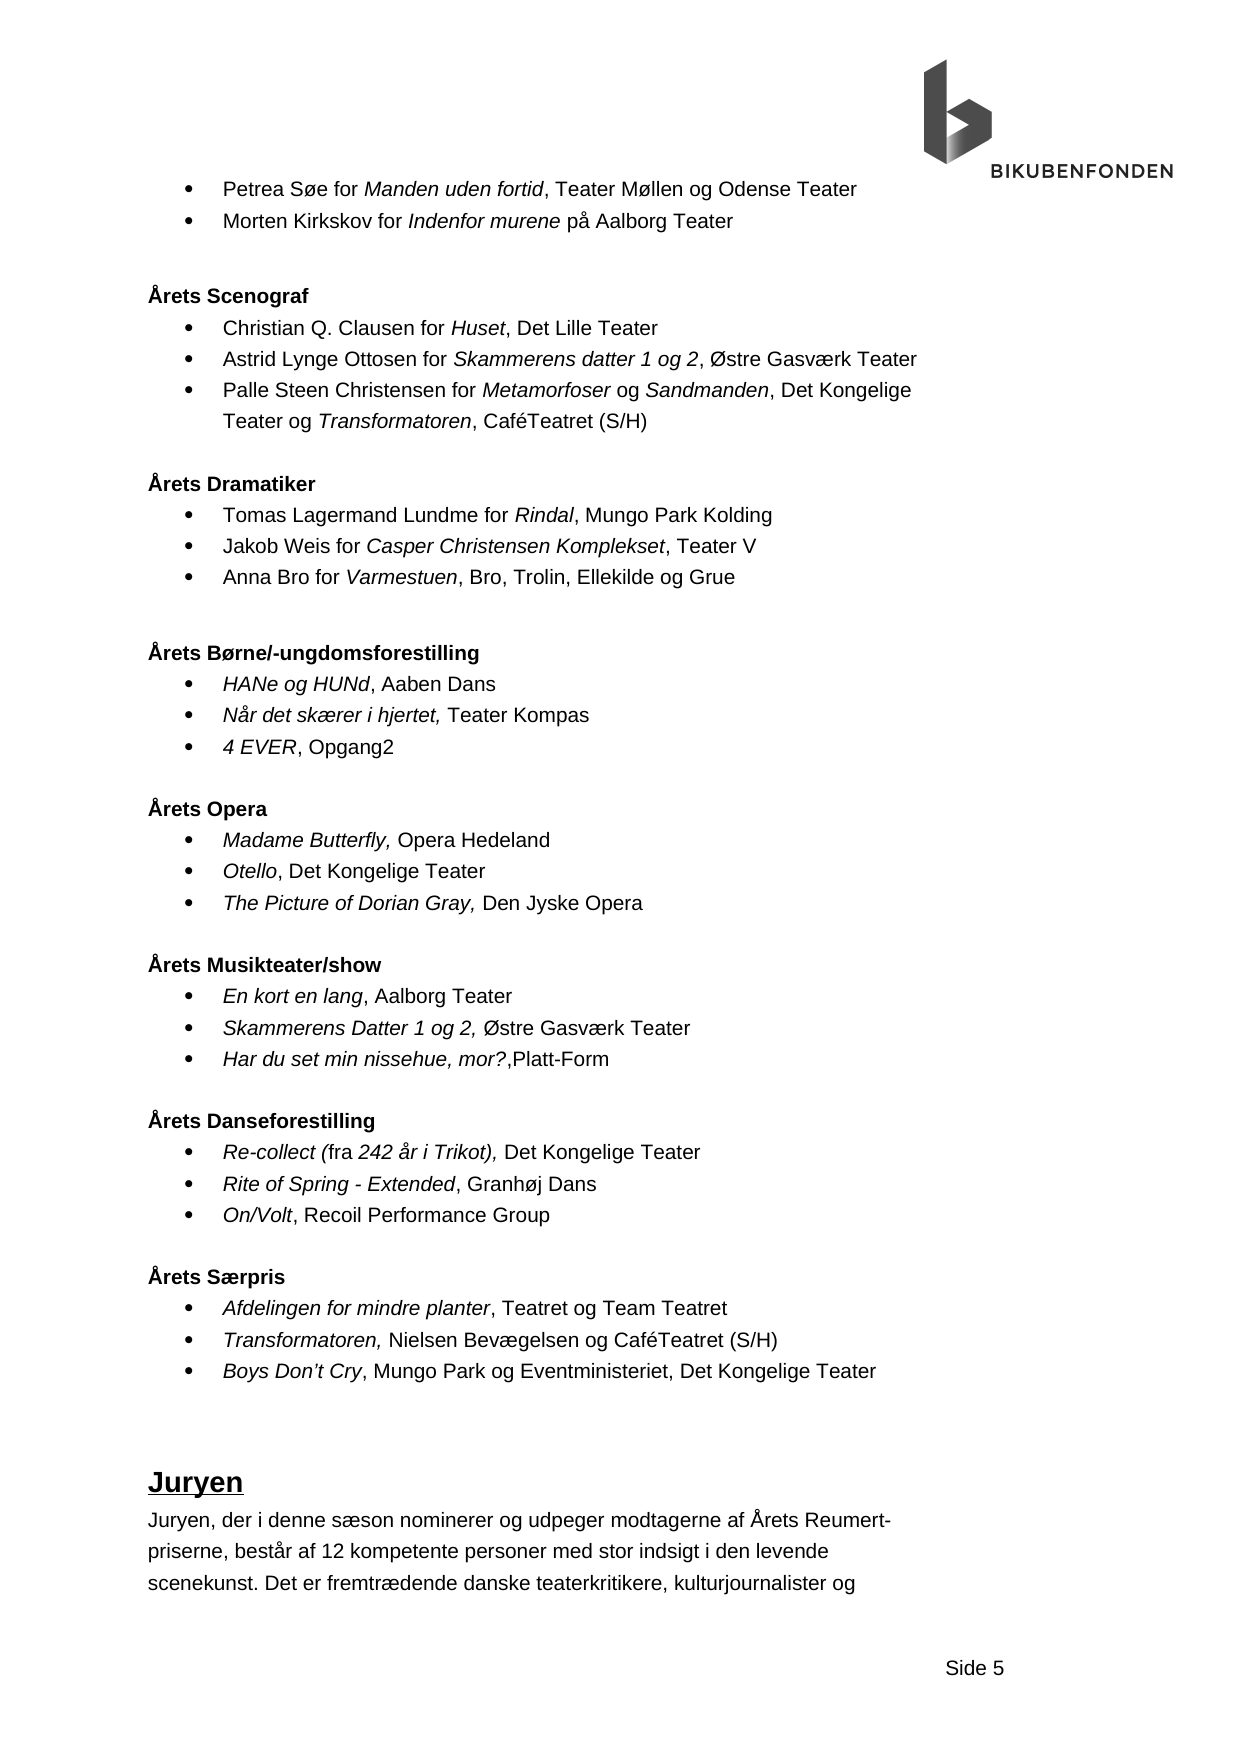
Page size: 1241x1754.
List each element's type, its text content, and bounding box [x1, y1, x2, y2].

list En kort en lang, Aalborg Teater [185, 984, 930, 1008]
picture [923, 59, 1178, 180]
list Tomas Lagermand Lundme for Rindal, Mungo Park Kolding [185, 503, 930, 527]
list Astrid Lynge Ottosen for Skammerens datter 1 og 2, Østre Gasværk Teater [185, 347, 930, 371]
list On/Volt, Recoil Performance Group [185, 1203, 930, 1227]
list Når det skærer i hjertet, Teater Kompas [185, 703, 930, 727]
list Otello, Det Kongelige Teater [185, 859, 930, 883]
subtitle Årets Særpris [148, 1265, 930, 1289]
list Morten Kirkskov for Indenfor murene på Aalborg Teater [185, 208, 930, 232]
list Boys Don’t Cry, Mungo Park og Eventministeriet, Det Kongelige Teater [185, 1359, 930, 1383]
subtitle Årets Danseforestilling [148, 1109, 930, 1133]
list Palle Steen Christensen for Metamorfoser og Sandmanden, Det Kongelige Teater og Transformatoren, CaféTeatret (S/H) [185, 378, 930, 433]
list Christian Q. Clausen for Huset, Det Lille Teater [185, 315, 930, 339]
list Re-collect (fra 242 år i Trikot), Det Kongelige Teater [185, 1140, 930, 1164]
list Jakob Weis for Casper Christensen Komplekset, Teater V [185, 534, 930, 558]
list Har du set min nissehue, mor?,Platt-Form [185, 1047, 930, 1071]
text Juryen [148, 1465, 930, 1498]
list Transformatoren, Nielsen Bevægelsen og CaféTeatret (S/H) [185, 1327, 930, 1352]
list Afdelingen for mindre planter, Teatret og Team Teatret [185, 1296, 930, 1320]
subtitle Årets Scenograf [148, 284, 930, 308]
subtitle Årets Musikteater/show [148, 953, 930, 977]
list The Picture of Dorian Gray, Den Jyske Opera [185, 891, 930, 915]
list Rite of Spring - Extended, Granhøj Dans [185, 1171, 930, 1196]
subtitle Årets Børne/-ungdomsforestilling [148, 641, 930, 665]
subtitle Årets Opera [148, 797, 930, 821]
list Skammerens Datter 1 og 2, Østre Gasværk Teater [185, 1015, 930, 1039]
list Madame Butterfly, Opera Hedeland [185, 828, 930, 852]
list HANe og HUNd, Aaben Dans [185, 672, 930, 696]
subtitle Årets Dramatiker [148, 471, 930, 495]
list 4 EVER, Opgang2 [185, 734, 930, 759]
list Anna Bro for Varmestuen, Bro, Trolin, Ellekilde og Grue [185, 565, 930, 589]
list Petrea Søe for Manden uden fortid, Teater Møllen og Odense Teater [185, 177, 930, 201]
